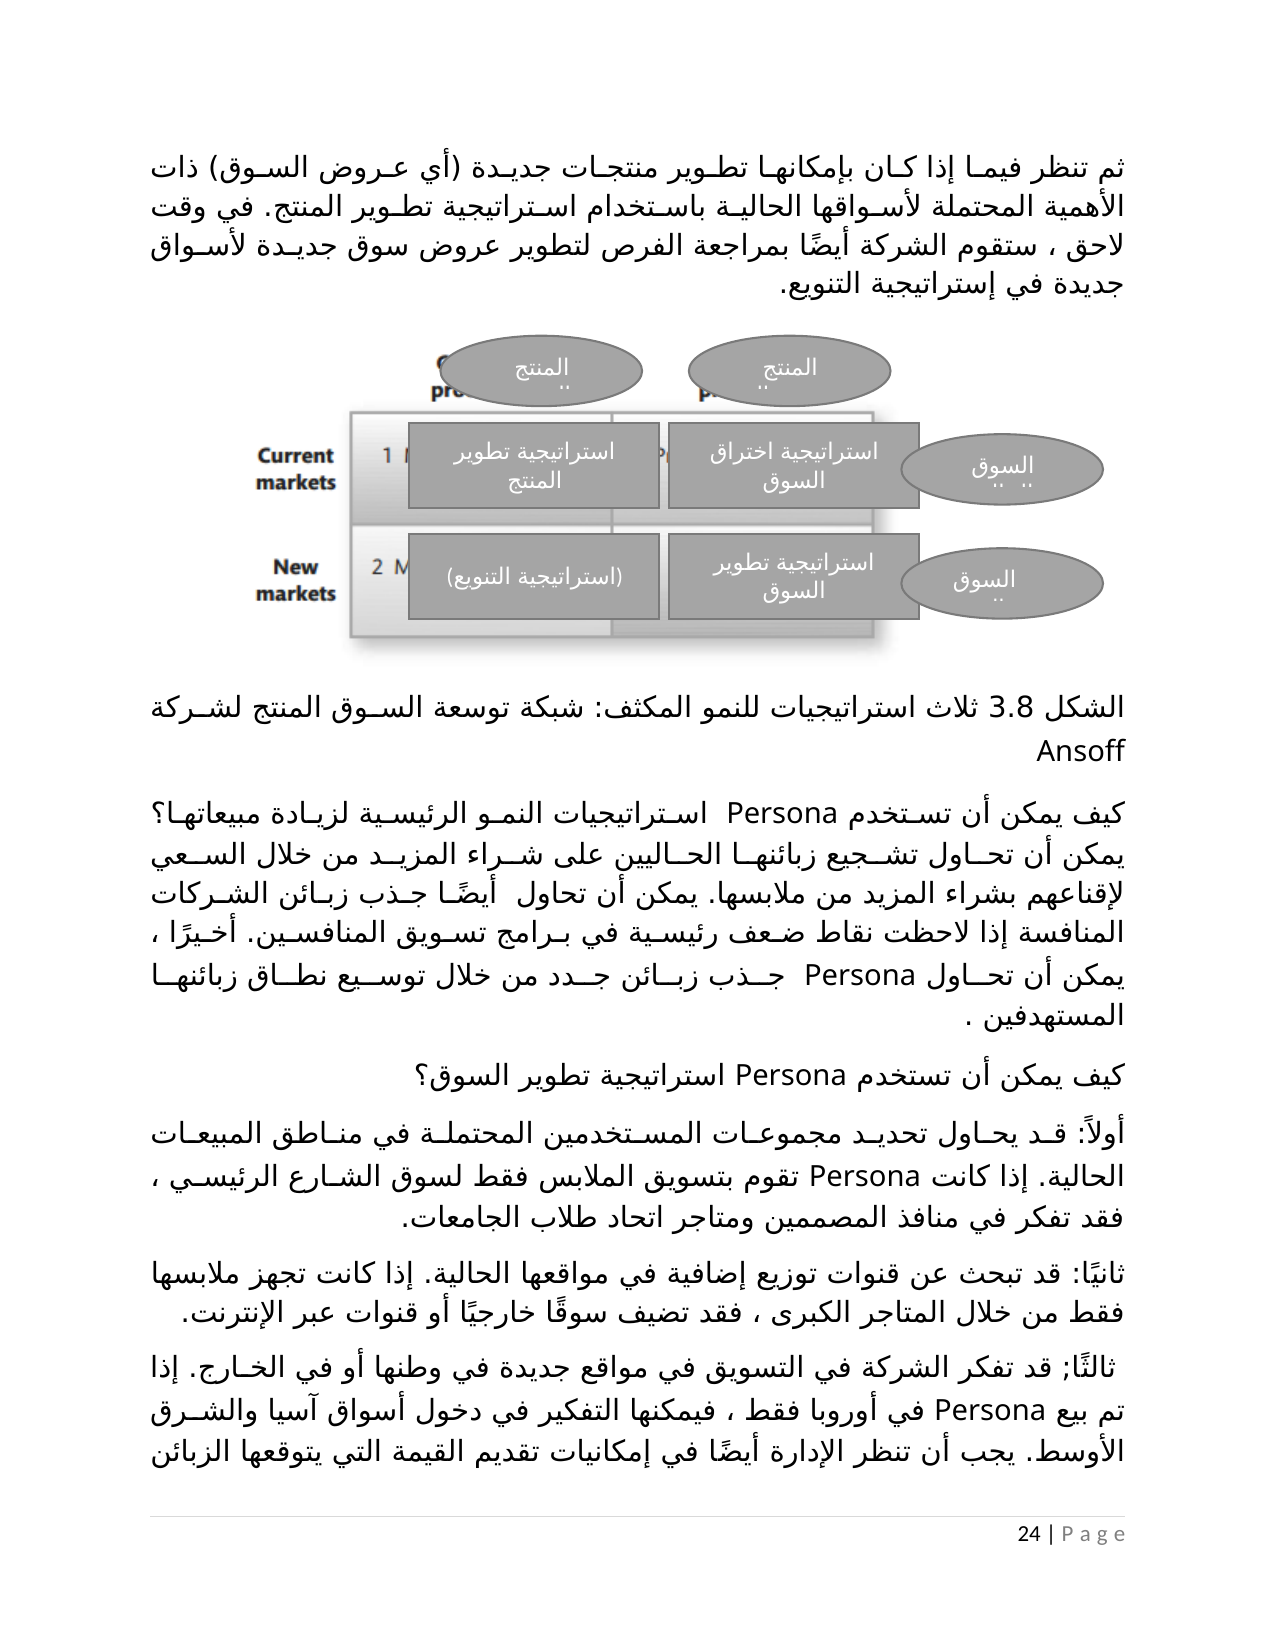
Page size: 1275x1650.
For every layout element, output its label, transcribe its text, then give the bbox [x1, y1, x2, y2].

text كيف يمكن أن تستخدم Persona استراتيجيات النمو الرئيسية لزيادة مبيعاتها؟ يمكن أن تحاول تشجيع زبائنها الحاليين على شراء المزيد من خلال السعي لإقناعهم بشراء المزيد من ملابسها. يمكن أن تحاول أيضًا جذب زبائن الشركات المنافسة إذا لاحظت نقاط ضعف رئيسية في برامج تسويق المنافسين. أخيرًا ، يمكن أن تحاول Persona جذب زبائن جدد من خلال توسيع نطاق زبائنها المستهدفين . [150, 792, 1125, 1033]
text ثم تنظر فيما إذا كان بإمكانها تطوير منتجات جديدة (أي عروض السوق) ذات الأهمية المحتملة لأسواقها الحالية باستخدام استراتيجية تطوير المنتج. في وقت لاحق ، ستقوم الشركة أيضًا بمراجعة الفرص لتطوير عروض سوق جديدة لأسواق جديدة في إستراتيجية التنويع. [150, 150, 1125, 301]
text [150, 1351, 1125, 1468]
text كيف يمكن أن تستخدم Persona استراتيجية تطوير السوق؟ [150, 1054, 1125, 1094]
text الشكل 3.8 ثلاث استراتيجيات للنمو المكثف: شبكة توسعة السوق المنتج لشركة Ansoff [150, 690, 1125, 770]
text أولاً: قد يحاول تحديد مجموعات المستخدمين المحتملة في مناطق المبيعات الحالية. إذا كانت Persona تقوم بتسويق الملابس فقط لسوق الشارع الرئيسي ، فقد تفكر في منافذ المصممين ومتاجر اتحاد طلاب الجامعات. [150, 1117, 1125, 1234]
text ثانيًا: قد تبحث عن قنوات توزيع إضافية في مواقعها الحالية. إذا كانت تجهز ملابسها فقط من خلال المتاجر الكبرى ، فقد تضيف سوقًا خارجيًا أو قنوات عبر الإنترنت. [150, 1256, 1125, 1329]
picture [173, 322, 1125, 670]
